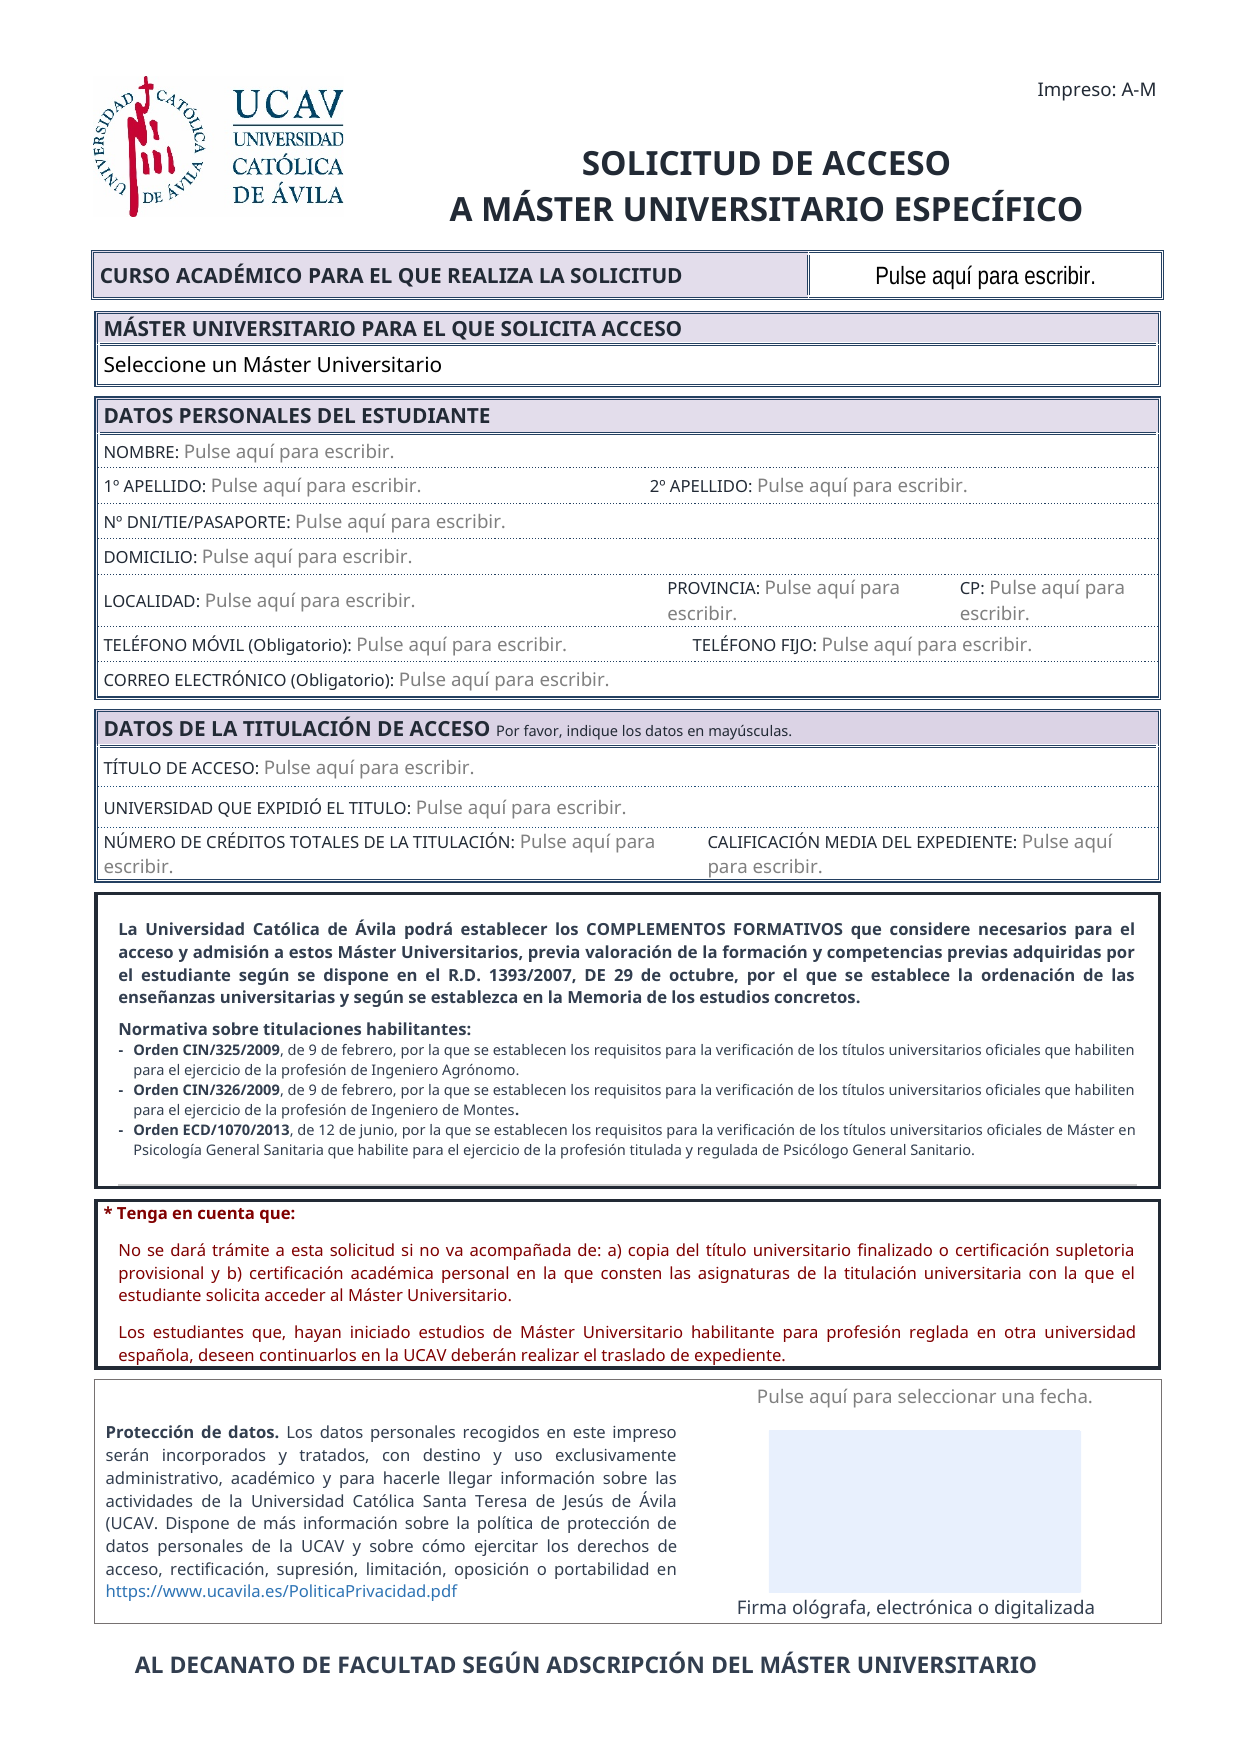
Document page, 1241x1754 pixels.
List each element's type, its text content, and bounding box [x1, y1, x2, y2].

table_header Impreso: A-M [369, 76, 1164, 135]
table_header AL DECANATO DE FACULTAD SEGÚN ADSCRIPCIÓN DEL MÁSTER UNIVERSITARIO [63, 1379, 1192, 1681]
table_header [92, 76, 369, 236]
table_cell 1º APELLIDO: [98, 467, 642, 503]
table_cell DOMICILIO: [98, 538, 1158, 573]
table_cell Nº DNI/TIE/PASAPORTE: [98, 503, 1158, 538]
table_cell PROVINCIA: [660, 574, 952, 626]
table_cell NÚMERO DE CRÉDITOS TOTALES DE LA TITULACIÓN: [98, 827, 700, 879]
table_cell 2º APELLIDO: [642, 467, 1158, 503]
table_cell TÍTULO DE ACCESO: [98, 745, 1158, 786]
table_cell SOLICITUD DE ACCESO A MÁSTER UNIVERSITARIO ESPECÍFICO [369, 135, 1164, 236]
picture [93, 76, 344, 217]
table_header DATOS PERSONALES DEL ESTUDIANTE [98, 400, 1158, 432]
picture [768, 1430, 1082, 1593]
table_cell UNIVERSIDAD QUE EXPIDIÓ EL TITULO: [98, 786, 1158, 827]
table_header MÁSTER UNIVERSITARIO PARA EL QUE SOLICITA ACCESO [98, 314, 1158, 342]
table_cell [98, 343, 1158, 384]
table_cell CP: [952, 574, 1158, 626]
table_cell CORREO ELECTRÓNICO (Obligatorio): [98, 661, 1158, 696]
table_header CURSO ACADÉMICO PARA EL QUE REALIZA LA SOLICITUD [94, 253, 808, 297]
table_cell CALIFICACIÓN MEDIA DEL EXPEDIENTE: [700, 827, 1158, 879]
table_header DATOS DE LA TITULACIÓN DE ACCESO Por favor, indique los datos en mayúsculas. [98, 712, 1158, 744]
table_cell TELÉFONO MÓVIL (Obligatorio): [98, 626, 685, 661]
table_cell NOMBRE: [98, 432, 1158, 467]
table_header La Universidad Católica de Ávila podrá establecer los COMPLEMENTOS FORMATIVOS que considere necesarios para el acceso y admisión a estos Máster Universitarios, previa valoración de la formación y competencias previas adquiridas por el estudiante según se dispone en el R.D. 1393/2007, DE 29 de octubre, por el que se establece la ordenación de las enseñanzas universitarias y según se establezca en la Memoria de los estudios concretos. Normativa sobre titulaciones habilitantes: Orden CIN/325/2009, de 9 de febrero, por la que se establecen los requisitos para la verificación de los títulos universitarios oficiales que habiliten para el ejercicio de la profesión de Ingeniero Agrónomo. Orden CIN/326/2009, de 9 de febrero, por la que se establecen los requisitos para la verificación de los títulos universitarios oficiales que habiliten para el ejercicio de la profesión de Ingeniero de Montes. Orden ECD/1070/2013, de 12 de junio, por la que se establecen los requisitos para la verificación de los títulos universitarios oficiales de Máster en Psicología General Sanitaria que habilite para el ejercicio de la profesión titulada y regulada de Psicólogo General Sanitario. [98, 895, 1158, 1186]
table_cell TELÉFONO FIJO: [685, 626, 1158, 661]
table_cell LOCALIDAD: [98, 574, 660, 626]
table_header * Tenga en cuenta que: No se dará trámite a esta solicitud si no va acompañada de: a) copia del título universitario finalizado o certificación supletoria provisional y b) certificación académica personal en la que consten las asignaturas de la titulación universitaria con la que el estudiante solicita acceder al Máster Universitario. Los estudiantes que, hayan iniciado estudios de Máster Universitario habilitante para profesión reglada en otra universidad española, deseen continuarlos en la UCAV deberán realizar el traslado de expediente. [98, 1202, 1158, 1366]
